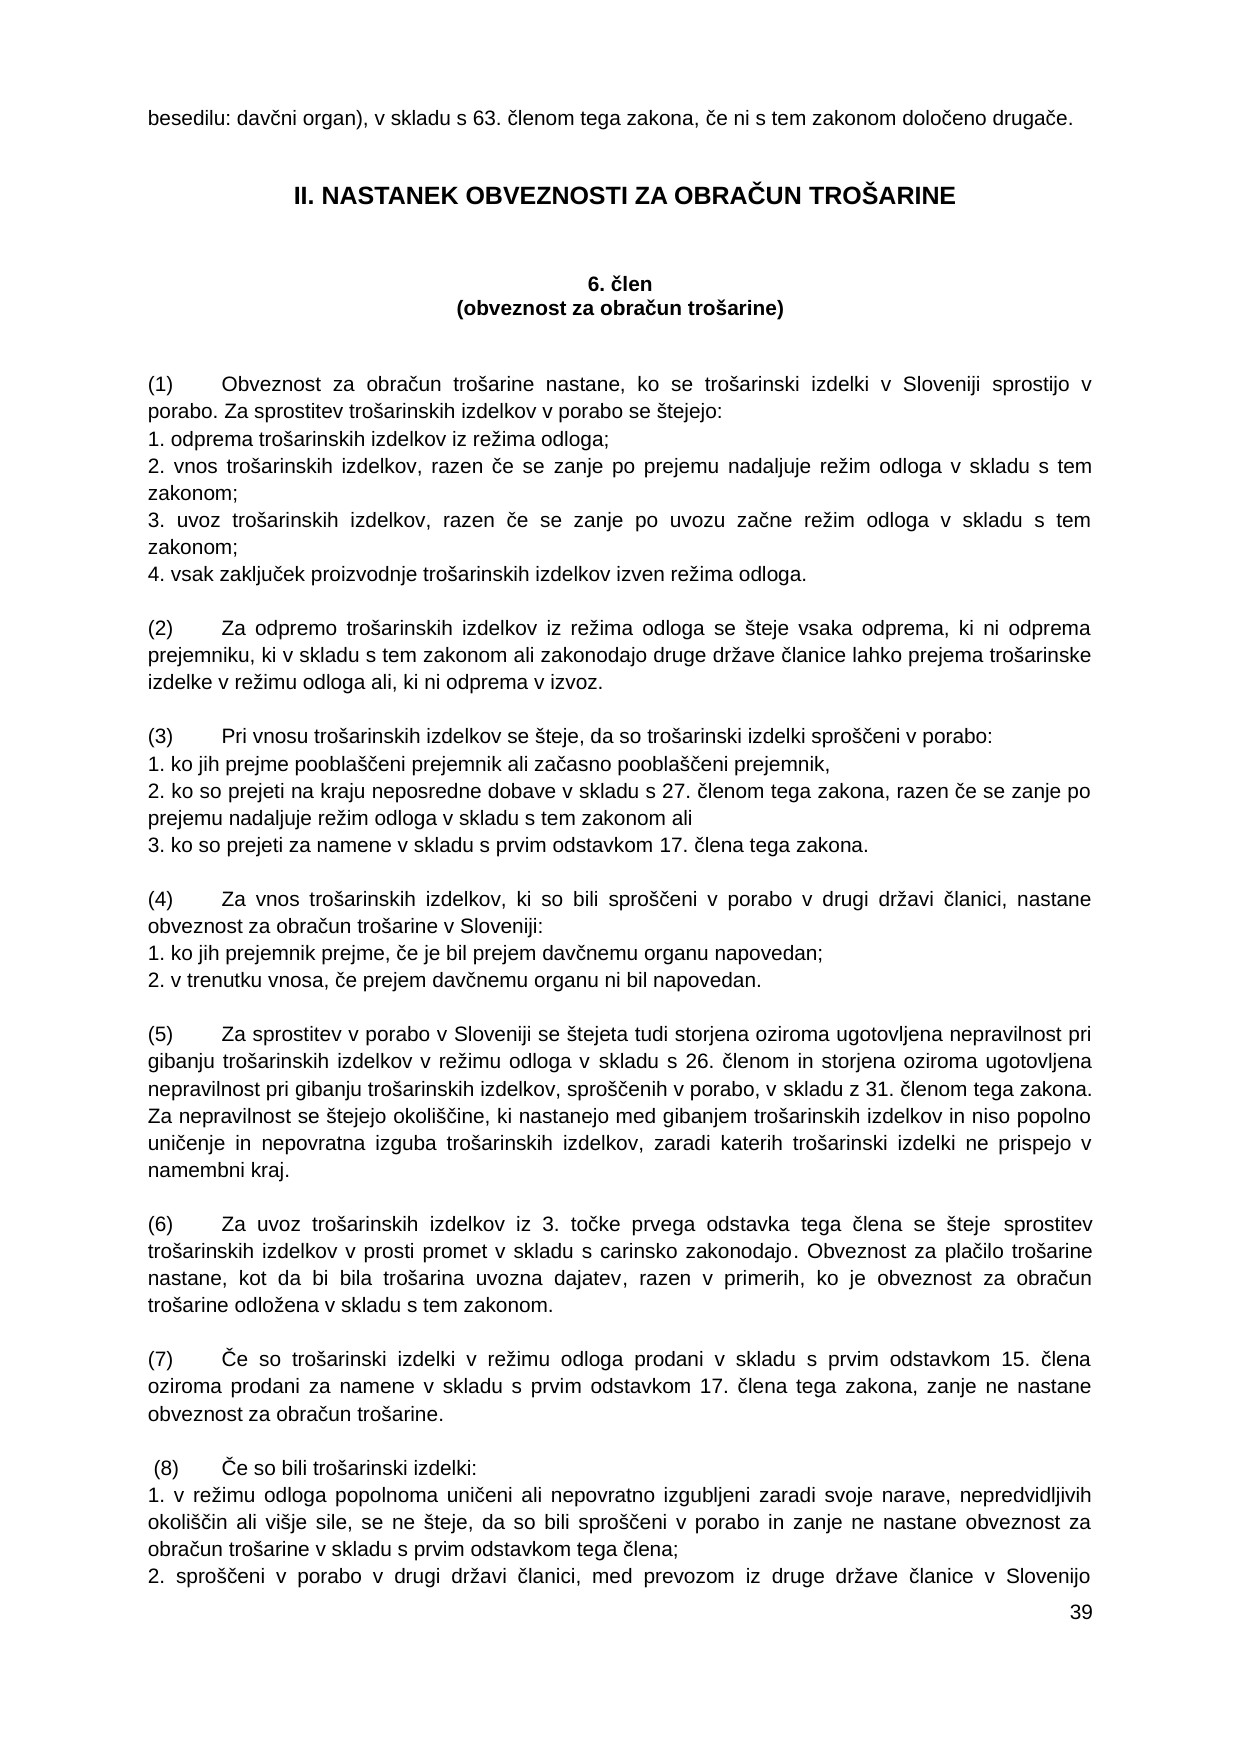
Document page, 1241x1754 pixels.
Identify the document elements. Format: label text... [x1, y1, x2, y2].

text 1. ko jih prejemnik prejme, če je bil prejem davčnemu organu napovedan; [148, 939, 1093, 966]
text (1) Obveznost za obračun trošarine nastane, ko se trošarinski izdelki v Sloveniji sprostijo v porabo. Za sprostitev trošarinskih izdelkov v porabo se štejejo: [148, 370, 1093, 424]
text 1. ko jih prejme pooblaščeni prejemnik ali začasno pooblaščeni prejemnik, [148, 749, 1093, 776]
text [148, 1562, 1093, 1589]
subtitle 6. člen [148, 272, 1093, 296]
text (5) Za sprostitev v porabo v Sloveniji se štejeta tudi storjena oziroma ugotovljena nepravilnost pri gibanju trošarinskih izdelkov v režimu odloga v skladu s 26. členom in storjena oziroma ugotovljena nepravilnost pri gibanju trošarinskih izdelkov, sproščenih v porabo, v skladu z 31. členom tega zakona. Za nepravilnost se štejejo okoliščine, ki nastanejo med gibanjem trošarinskih izdelkov in niso popolno uničenje in nepovratna izguba trošarinskih izdelkov, zaradi katerih trošarinski izdelki ne prispejo v namembni kraj. [148, 1020, 1093, 1183]
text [148, 103, 1093, 131]
text (7) Če so trošarinski izdelki v režimu odloga prodani v skladu s prvim odstavkom 15. člena oziroma prodani za namene v skladu s prvim odstavkom 17. člena tega zakona, zanje ne nastane obveznost za obračun trošarine. [148, 1345, 1093, 1426]
text 1. odprema trošarinskih izdelkov iz režima odloga; [148, 424, 1093, 451]
text (8) Če so bili trošarinski izdelki: [148, 1453, 1093, 1481]
text 1. v režimu odloga popolnoma uničeni ali nepovratno izgubljeni zaradi svoje narave, nepredvidljivih okoliščin ali višje sile, se ne šteje, da so bili sproščeni v porabo in zanje ne nastane obveznost za obračun trošarine v skladu s prvim odstavkom tega člena; [148, 1481, 1093, 1562]
text 2. ko so prejeti na kraju neposredne dobave v skladu s 27. členom tega zakona, razen če se zanje po prejemu nadaljuje režim odloga v skladu s tem zakonom ali [148, 776, 1093, 831]
text 3. ko so prejeti za namene v skladu s prvim odstavkom 17. člena tega zakona. [148, 831, 1093, 858]
text (3) Pri vnosu trošarinskih izdelkov se šteje, da so trošarinski izdelki sproščeni v porabo: [148, 722, 1093, 749]
subtitle NASTANEK OBVEZNOSTI ZA OBRAČUN TROŠARINE [185, 183, 1093, 210]
text 4. vsak zaključek proizvodnje trošarinskih izdelkov izven režima odloga. [148, 560, 1093, 587]
text (6) Za uvoz trošarinskih izdelkov iz 3. točke prvega odstavka tega člena se šteje sprostitev trošarinskih izdelkov v prosti promet v skladu s carinsko zakonodajo. Obveznost za plačilo trošarine nastane, kot da bi bila trošarina uvozna dajatev, razen v primerih, ko je obveznost za obračun trošarine odložena v skladu s tem zakonom. [148, 1210, 1093, 1318]
text (4) Za vnos trošarinskih izdelkov, ki so bili sproščeni v porabo v drugi državi članici, nastane obveznost za obračun trošarine v Sloveniji: [148, 885, 1093, 939]
text 2. v trenutku vnosa, če prejem davčnemu organu ni bil napovedan. [148, 966, 1093, 993]
text 3. uvoz trošarinskih izdelkov, razen če se zanje po uvozu začne režim odloga v skladu s tem zakonom; [148, 506, 1093, 560]
text (2) Za odpremo trošarinskih izdelkov iz režima odloga se šteje vsaka odprema, ki ni odprema prejemniku, ki v skladu s tem zakonom ali zakonodajo druge države članice lahko prejema trošarinske izdelke v režimu odloga ali, ki ni odprema v izvoz. [148, 614, 1093, 695]
subtitle (obveznost za obračun trošarine) [148, 296, 1093, 320]
text 2. vnos trošarinskih izdelkov, razen če se zanje po prejemu nadaljuje režim odloga v skladu s tem zakonom; [148, 451, 1093, 506]
